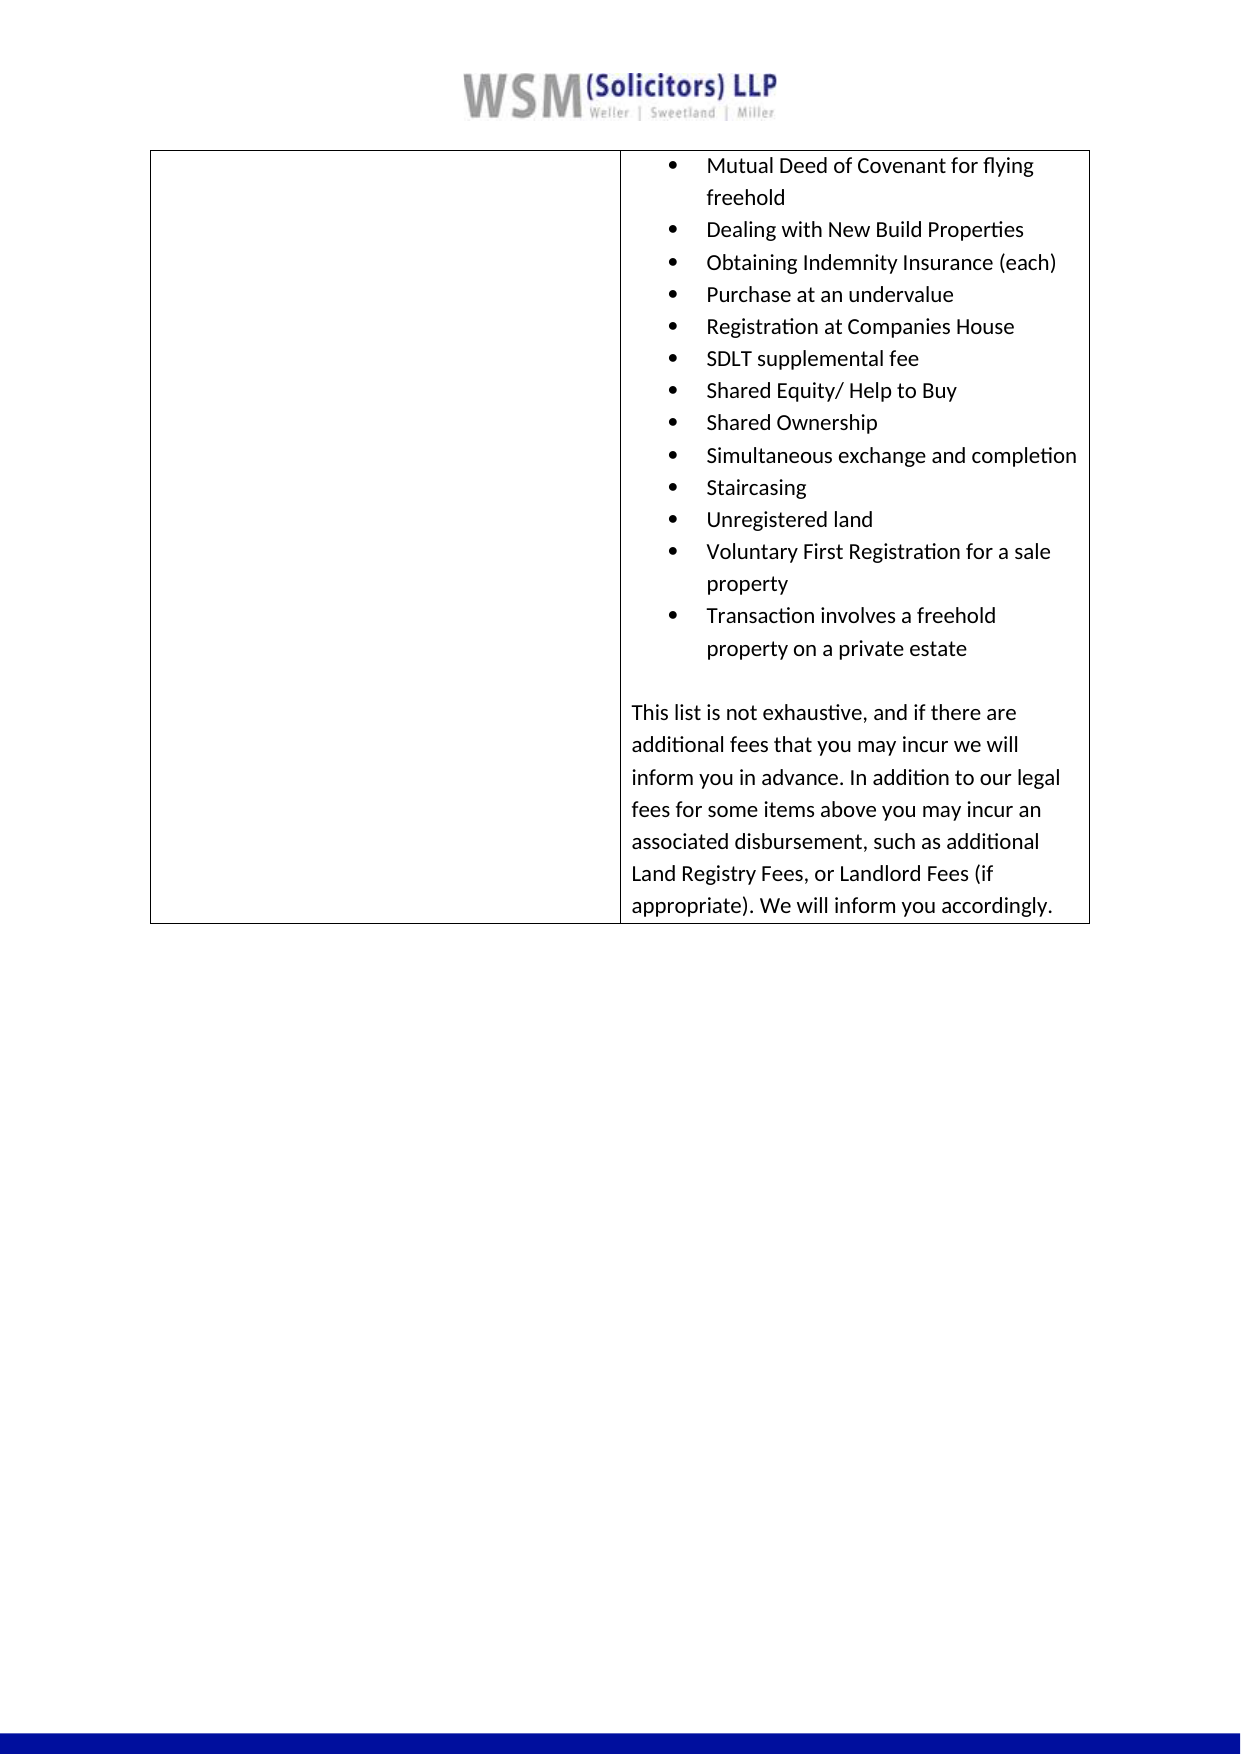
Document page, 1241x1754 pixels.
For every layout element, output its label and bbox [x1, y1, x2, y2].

picture [463, 73, 777, 121]
table_cell [621, 151, 1089, 923]
table_cell [151, 151, 620, 923]
